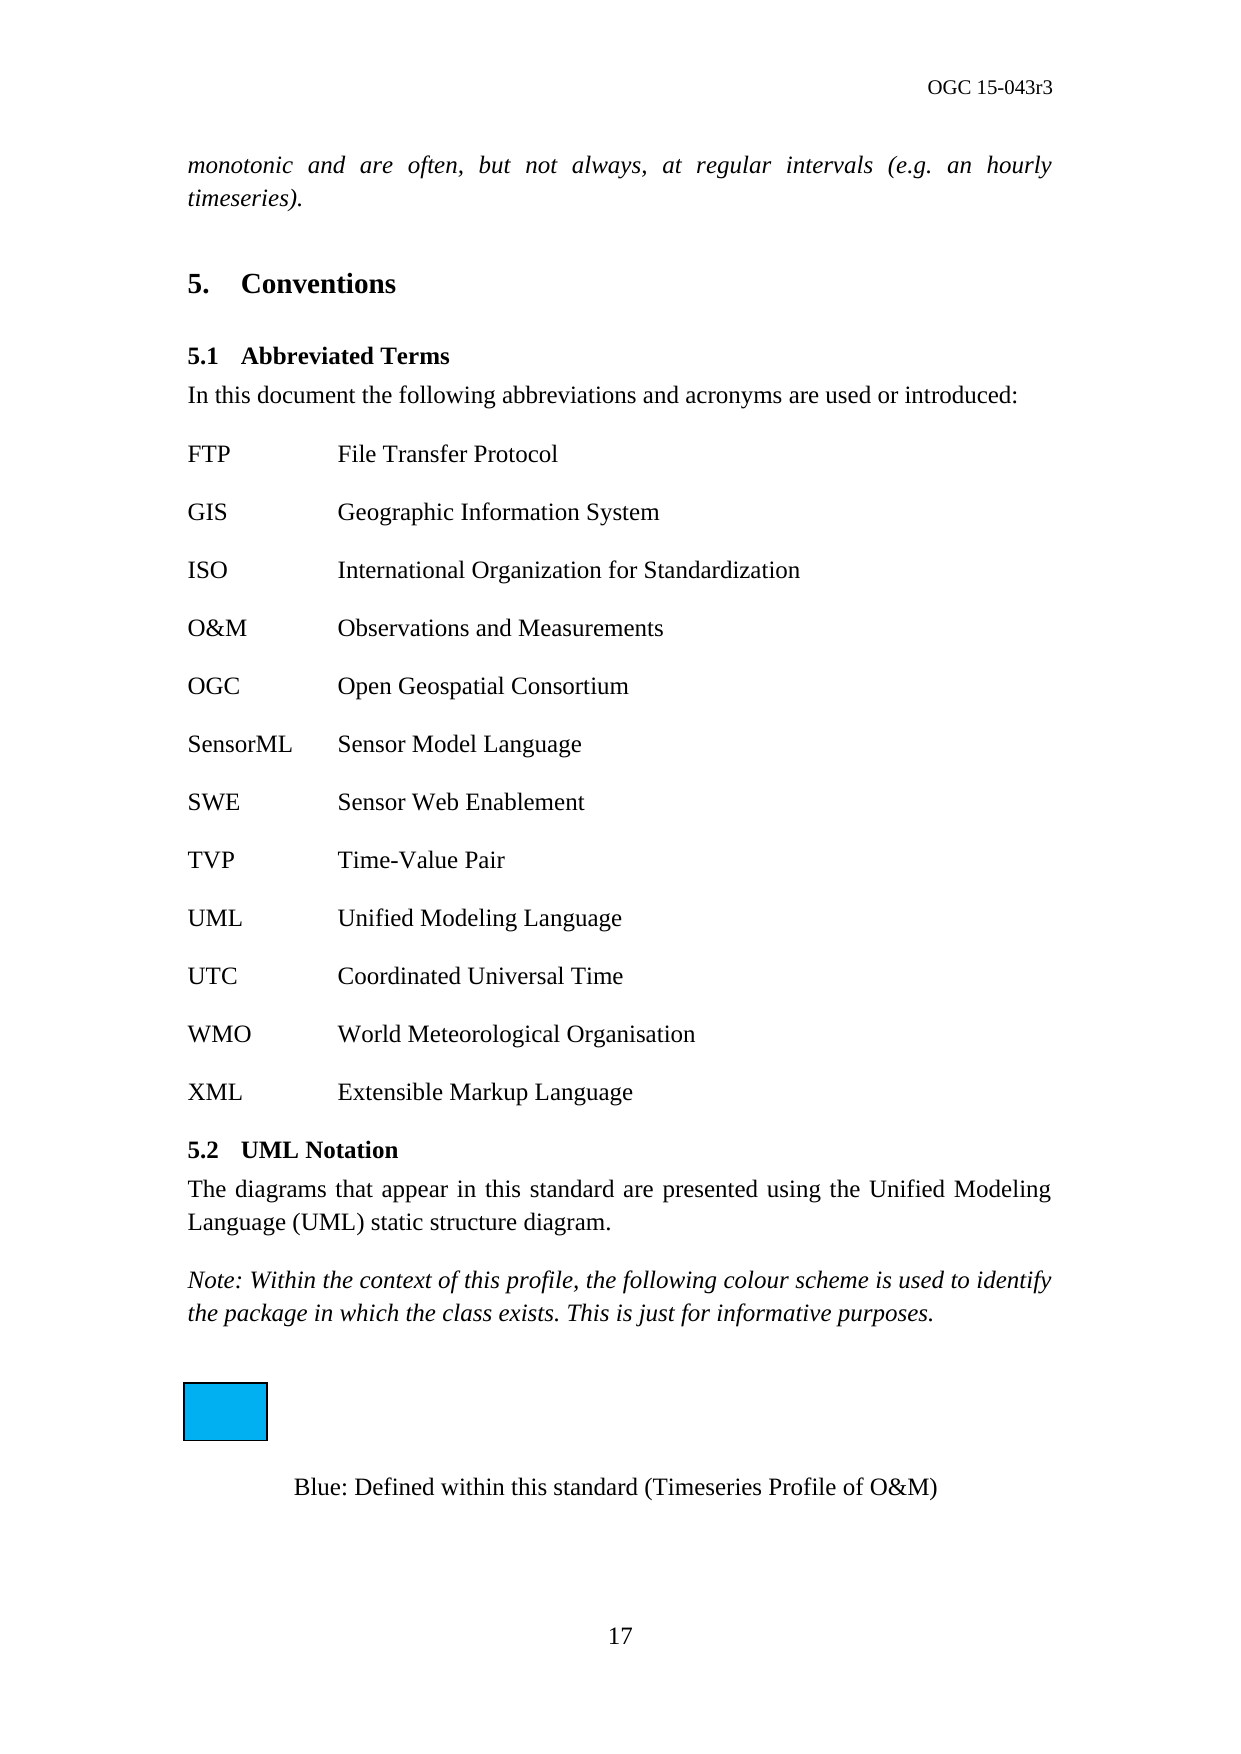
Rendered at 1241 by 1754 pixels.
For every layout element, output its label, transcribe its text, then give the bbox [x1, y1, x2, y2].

text O&M Observations and Measurements [187, 613, 1053, 641]
text The diagrams that appear in this standard are presented using the Unified Modeling Language (UML) static structure diagram. [187, 1174, 1053, 1236]
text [187, 150, 1053, 212]
text UTC Coordinated Universal Time [187, 961, 1053, 989]
text TVP Time-Value Pair [187, 845, 1053, 873]
text XML Extensible Markup Language [187, 1077, 1053, 1106]
text ISO International Organization for Standardization [187, 555, 1053, 583]
text FTP File Transfer Protocol [187, 439, 1053, 467]
text UML Unified Modeling Language [187, 903, 1053, 932]
subtitle UML Notation [187, 1135, 1053, 1164]
subtitle Conventions [187, 266, 1053, 299]
text WMO World Meteorological Organisation [187, 1019, 1053, 1048]
text In this document the following abbreviations and acronyms are used or introduced: [187, 381, 1053, 409]
text GIS Geographic Information System [187, 497, 1053, 525]
text SWE Sensor Web Enablement [187, 787, 1053, 816]
text OGC Open Geospatial Consortium [187, 671, 1053, 699]
subtitle Abbreviated Terms [187, 341, 1053, 370]
text Note: Within the context of this profile, the following colour scheme is used to identify the package in which the class exists. This is just for informative purposes. [187, 1265, 1053, 1327]
text Blue: Defined within this standard (Timeseries Profile of O&M) [187, 1472, 1053, 1501]
text SensorML Sensor Model Language [187, 729, 1053, 757]
